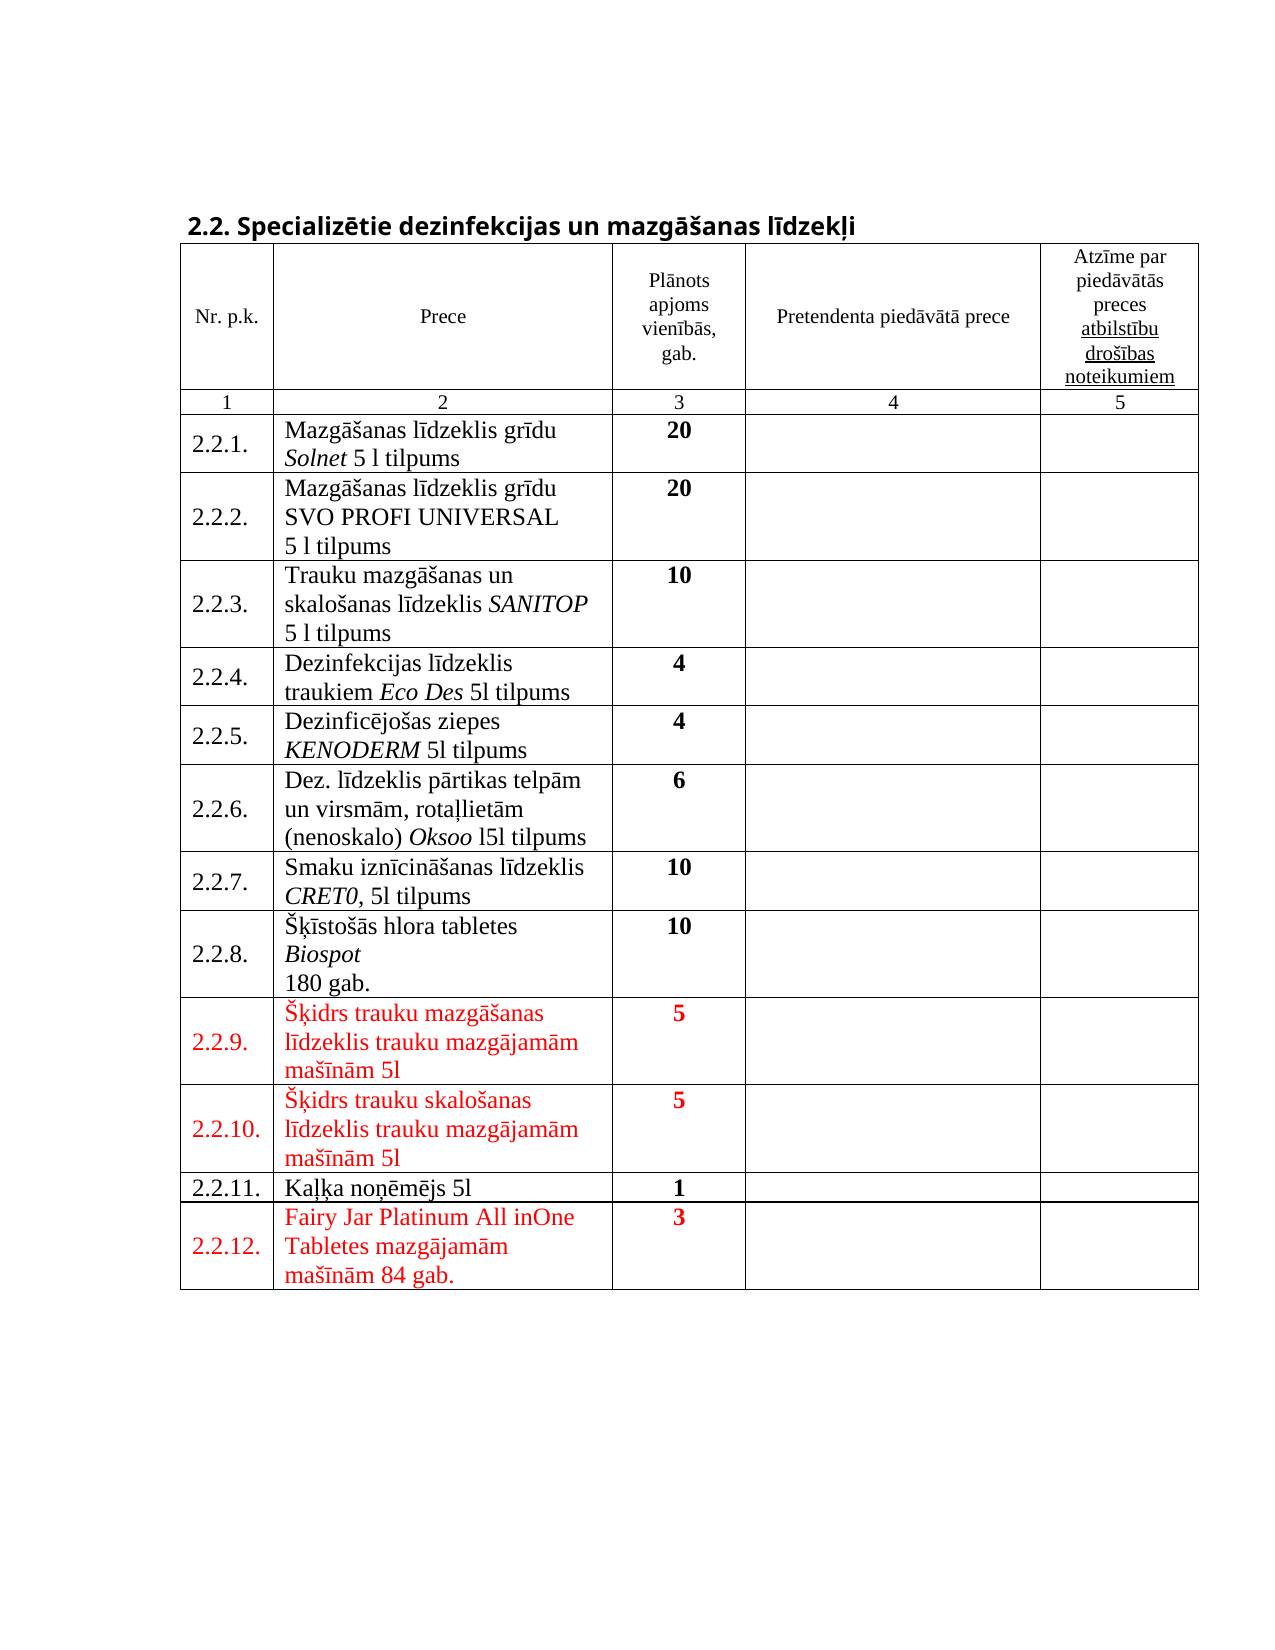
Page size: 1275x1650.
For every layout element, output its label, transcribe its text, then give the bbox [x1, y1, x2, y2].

table_cell Dez. līdzeklis pārtikas telpām un virsmām, rotaļlietām (nenoskalo) Oksoo l5l tilpums [274, 765, 612, 851]
table_cell 5 [613, 998, 745, 1084]
table_cell [746, 911, 1040, 997]
table_cell 1 [181, 390, 273, 414]
table_cell 2.2.7. [181, 852, 273, 910]
table_cell [746, 852, 1040, 910]
table_cell 5 [613, 1085, 745, 1172]
table_cell 2.2.12. [181, 1203, 273, 1289]
table_cell [746, 473, 1040, 559]
table_header Atzīme par piedāvātās preces atbilstību drošības noteikumiem [1041, 244, 1198, 388]
table_cell [1041, 998, 1198, 1084]
table_cell [746, 415, 1040, 472]
table_cell 2.2.1. [181, 415, 273, 472]
table_cell 3 [613, 390, 745, 414]
table_cell 20 [613, 415, 745, 472]
table_header Pretendenta piedāvātā prece [746, 244, 1040, 388]
table_cell [746, 1203, 1040, 1289]
table_cell [746, 648, 1040, 705]
table_cell 4 [613, 648, 745, 705]
table_cell [746, 998, 1040, 1084]
table_cell [1041, 765, 1198, 851]
table_cell Smaku iznīcināšanas līdzeklis CRET0, 5l tilpums [274, 852, 612, 910]
table_cell 2.2.4. [181, 648, 273, 705]
table_cell 10 [613, 852, 745, 910]
table_cell 2.2.6. [181, 765, 273, 851]
table_cell 3 [613, 1203, 745, 1289]
table_cell 2.2.3. [181, 561, 273, 647]
table_cell [1041, 1085, 1198, 1172]
table_cell [746, 706, 1040, 764]
table_cell 2.2.9. [181, 998, 273, 1084]
table_cell 6 [613, 765, 745, 851]
table_cell Mazgāšanas līdzeklis grīdu Solnet 5 l tilpums [274, 415, 612, 472]
table_cell [1041, 561, 1198, 647]
table_cell Fairy Jar Platinum All inOne Tabletes mazgājamām mašīnām 84 gab. [274, 1203, 612, 1289]
table_cell [1041, 1173, 1198, 1201]
table_cell 2.2.11. [181, 1173, 273, 1201]
text 2.2. Specializētie dezinfekcijas un mazgāšanas līdzekļi [187, 209, 1087, 243]
table_cell [1041, 852, 1198, 910]
table_cell 2 [274, 390, 612, 414]
table_cell 2.2.5. [181, 706, 273, 764]
table_cell [1041, 706, 1198, 764]
table_header Prece [274, 244, 612, 388]
table_cell [1041, 1203, 1198, 1289]
table_header Nr. p.k. [181, 244, 273, 388]
table_cell Šķidrs trauku mazgāšanas līdzeklis trauku mazgājamām mašīnām 5l [274, 998, 612, 1084]
table_cell 5 [1041, 390, 1198, 414]
table_cell Dezinfekcijas līdzeklis traukiem Eco Des 5l tilpums [274, 648, 612, 705]
table_cell 20 [613, 473, 745, 559]
table_cell Šķidrs trauku skalošanas līdzeklis trauku mazgājamām mašīnām 5l [274, 1085, 612, 1172]
table_cell 2.2.10. [181, 1085, 273, 1172]
table_cell 1 [613, 1173, 745, 1201]
table_cell 10 [613, 911, 745, 997]
table_cell 2.2.8. [181, 911, 273, 997]
table_cell [1041, 415, 1198, 472]
table_cell 10 [613, 561, 745, 647]
table_cell [746, 561, 1040, 647]
table_cell Šķīstošās hlora tabletes Biospot 180 gab. [274, 911, 612, 997]
table_cell [1041, 911, 1198, 997]
table_cell [746, 1085, 1040, 1172]
table_cell [1041, 473, 1198, 559]
table_cell Dezinficējošas ziepes KENODERM 5l tilpums [274, 706, 612, 764]
table_cell Kaļķa noņēmējs 5l [274, 1173, 612, 1201]
table_cell Mazgāšanas līdzeklis grīdu SVO PROFI UNIVERSAL 5 l tilpums [274, 473, 612, 559]
table_cell 2.2.2. [181, 473, 273, 559]
table_cell [1041, 648, 1198, 705]
table_cell [746, 765, 1040, 851]
table_header Plānots apjoms vienībās, gab. [613, 244, 745, 388]
table_cell 4 [613, 706, 745, 764]
table_cell 4 [746, 390, 1040, 414]
table_cell Trauku mazgāšanas un skalošanas līdzeklis SANITOP 5 l tilpums [274, 561, 612, 647]
table_cell [746, 1173, 1040, 1201]
